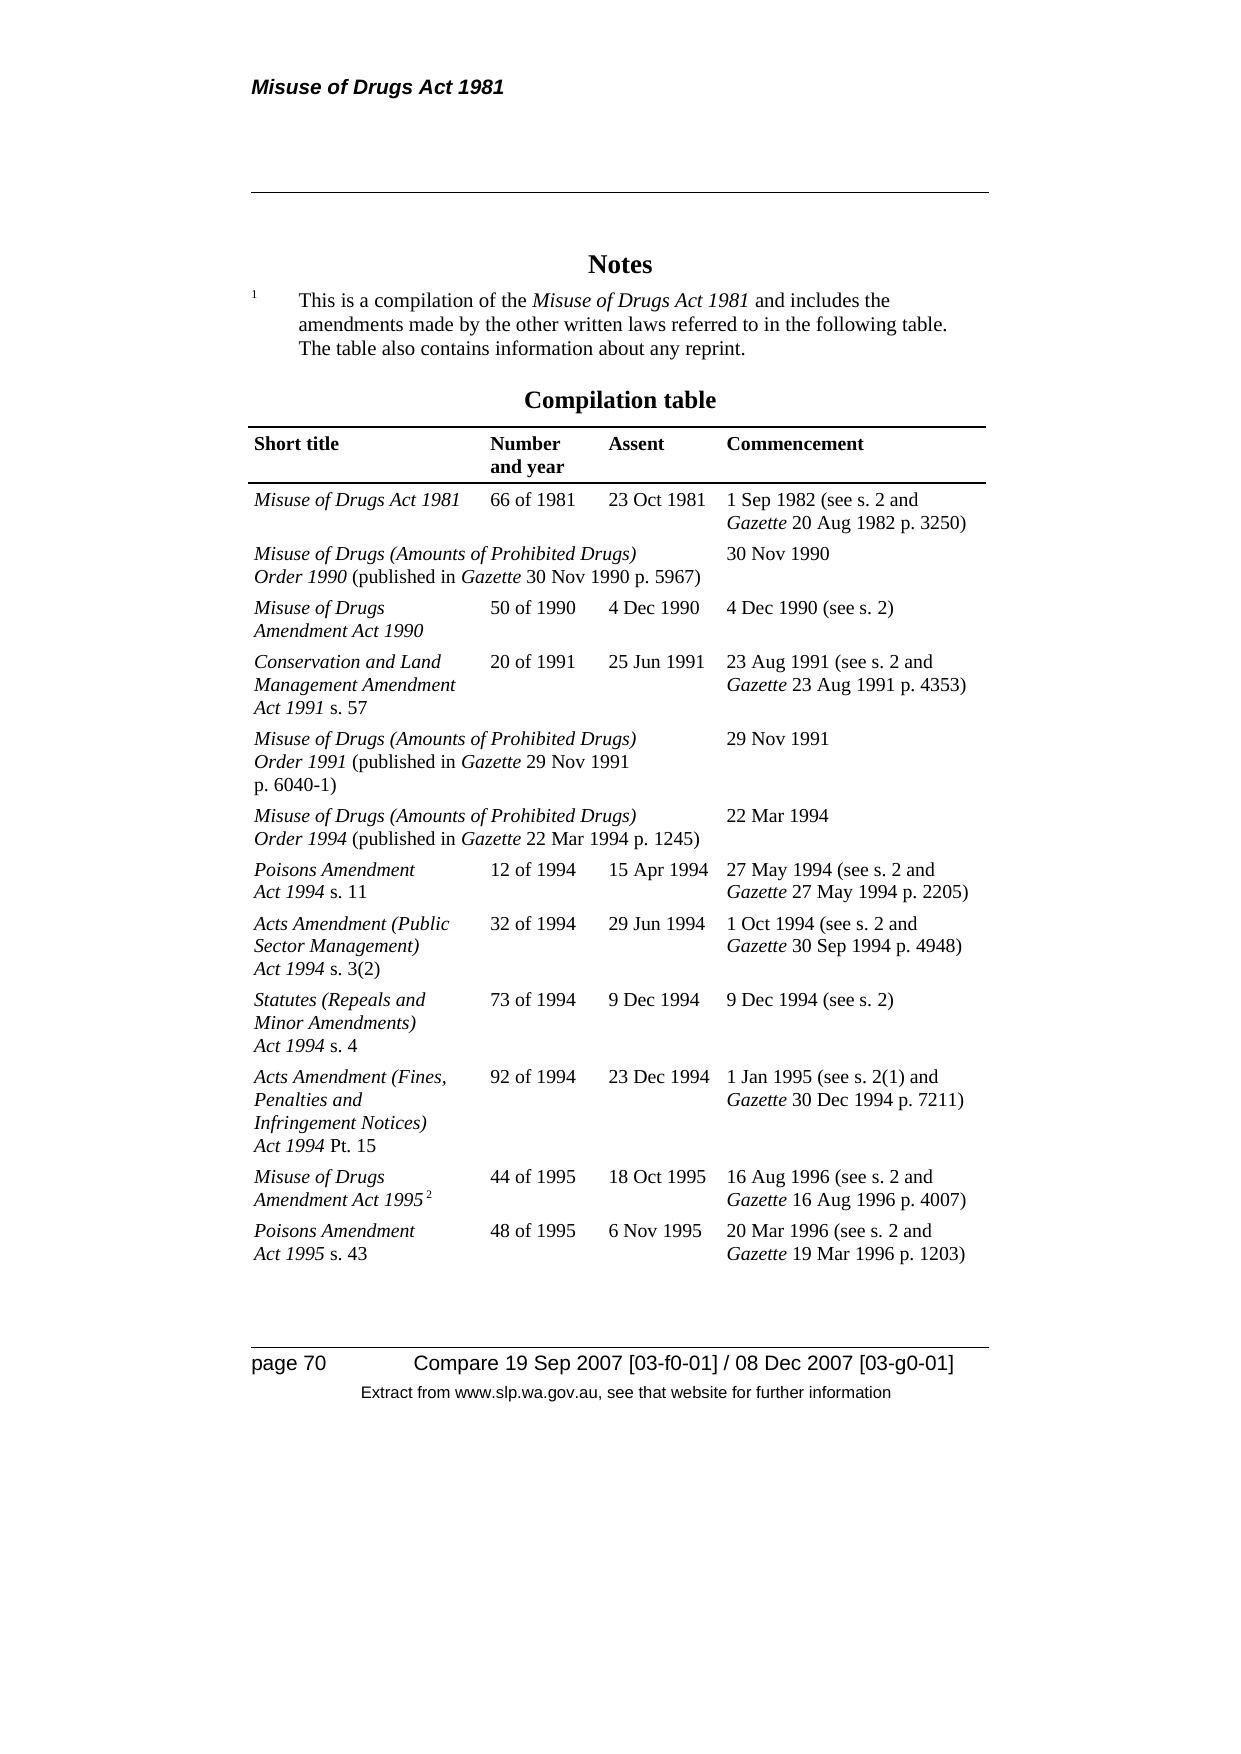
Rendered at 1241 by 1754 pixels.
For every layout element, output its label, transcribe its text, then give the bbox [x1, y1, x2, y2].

table_cell 23 Oct 1981 [603, 484, 721, 538]
table_cell 12 of 1994 [484, 854, 602, 907]
table_cell Poisons Amendment Act 1994 s. 11 [248, 854, 484, 907]
table_cell 1 Oct 1994 (see s. 2 and Gazette 30 Sep 1994 p. 4948) [721, 908, 986, 984]
table_cell Misuse of Drugs Amendment Act 1990 [248, 592, 484, 646]
table_cell Poisons Amendment Act 1995 s. 43 [248, 1215, 484, 1268]
table_cell 73 of 1994 [484, 984, 602, 1061]
table_cell 30 Nov 1990 [721, 538, 986, 592]
table_cell Misuse of Drugs (Amounts of Prohibited Drugs) Order 1990 (published in Gazette 30 Nov 1990 p. 5967) [248, 538, 721, 592]
table_cell Misuse of Drugs (Amounts of Prohibited Drugs) Order 1994 (published in Gazette 22 Mar 1994 p. 1245) [248, 800, 721, 853]
table_cell Statutes (Repeals and Minor Amendments) Act 1994 s. 4 [248, 984, 484, 1061]
table_cell 29 Nov 1991 [721, 723, 986, 799]
subtitle Notes [251, 248, 989, 279]
table_cell 20 of 1991 [484, 646, 602, 723]
table_cell 29 Jun 1994 [603, 908, 721, 984]
table_cell 15 Apr 1994 [603, 854, 721, 907]
table_cell 25 Jun 1991 [603, 646, 721, 723]
table_cell 6 Nov 1995 [603, 1215, 721, 1268]
table_cell 18 Oct 1995 [603, 1161, 721, 1214]
table_cell 20 Mar 1996 (see s. 2 and Gazette 19 Mar 1996 p. 1203) [721, 1215, 986, 1268]
table_cell 16 Aug 1996 (see s. 2 and Gazette 16 Aug 1996 p. 4007) [721, 1161, 986, 1214]
table_cell 66 of 1981 [484, 484, 602, 538]
table_cell 23 Dec 1994 [603, 1061, 721, 1161]
table_header Commencement [721, 428, 986, 482]
table_cell Acts Amendment (Fines, Penalties and Infringement Notices) Act 1994 Pt. 15 [248, 1061, 484, 1161]
table_cell 1 Sep 1982 (see s. 2 and Gazette 20 Aug 1982 p. 3250) [721, 484, 986, 538]
table_cell Misuse of Drugs Amendment Act 1995 2 [248, 1161, 484, 1214]
table_cell 22 Mar 1994 [721, 800, 986, 853]
table_cell 92 of 1994 [484, 1061, 602, 1161]
table_cell 48 of 1995 [484, 1215, 602, 1268]
table_cell 23 Aug 1991 (see s. 2 and Gazette 23 Aug 1991 p. 4353) [721, 646, 986, 723]
table_cell Acts Amendment (Public Sector Management) Act 1994 s. 3(2) [248, 908, 484, 984]
table_cell 4 Dec 1990 [603, 592, 721, 646]
table_cell 9 Dec 1994 (see s. 2) [721, 984, 986, 1061]
table_cell Misuse of Drugs Act 1981 [248, 484, 484, 538]
table_header Number and year [484, 428, 602, 482]
table_cell 44 of 1995 [484, 1161, 602, 1214]
table_cell 9 Dec 1994 [603, 984, 721, 1061]
table_cell 50 of 1990 [484, 592, 602, 646]
table_cell Misuse of Drugs (Amounts of Prohibited Drugs) Order 1991 (published in Gazette 29 Nov 1991 p. 6040-1) [248, 723, 721, 799]
table_header Short title [248, 428, 484, 482]
table_cell 27 May 1994 (see s. 2 and Gazette 27 May 1994 p. 2205) [721, 854, 986, 907]
text 1 This is a compilation of the Misuse of Drugs Act 1981 and includes the amendments made by the other written laws referred to in the following table. The table also contains information about any reprint. [251, 287, 989, 360]
table_cell 1 Jan 1995 (see s. 2(1) and Gazette 30 Dec 1994 p. 7211) [721, 1061, 986, 1161]
subtitle Compilation table [251, 385, 989, 413]
table_cell 4 Dec 1990 (see s. 2) [721, 592, 986, 646]
table_cell 32 of 1994 [484, 908, 602, 984]
table_cell Conservation and Land Management Amendment Act 1991 s. 57 [248, 646, 484, 723]
table_header Assent [603, 428, 721, 482]
